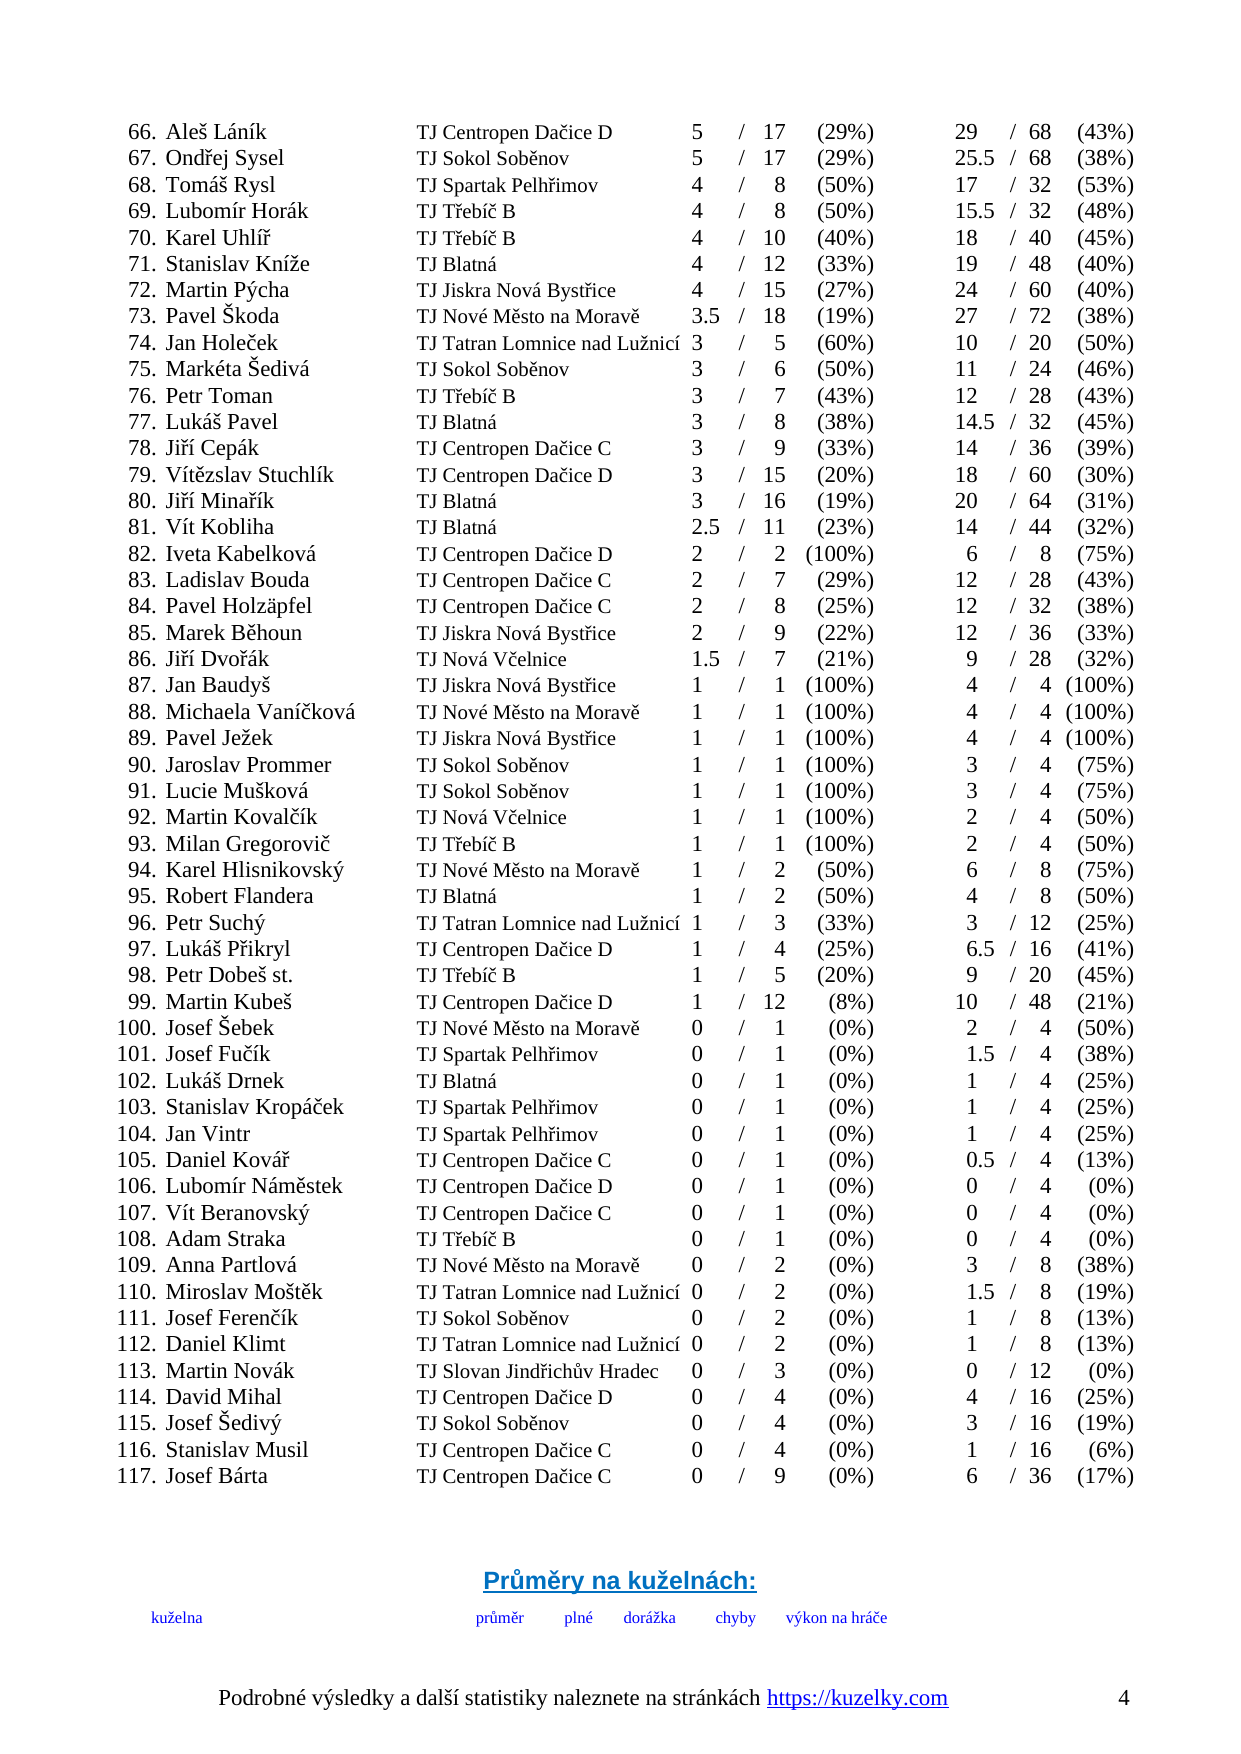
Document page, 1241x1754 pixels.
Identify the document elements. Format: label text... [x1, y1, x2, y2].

text 105. Daniel Kovář TJ Centropen Dačice C 0 / 1 (0%) 0.5 / 4 (13%) [106, 1146, 1134, 1172]
text 67. Ondřej Sysel TJ Sokol Soběnov 5 / 17 (29%) 25.5 / 68 (38%) [106, 144, 1134, 171]
text 98. Petr Dobeš st. TJ Třebíč B 1 / 5 (20%) 9 / 20 (45%) [106, 961, 1134, 988]
text 106. Lubomír Náměstek TJ Centropen Dačice D 0 / 1 (0%) 0 / 4 (0%) [106, 1172, 1134, 1199]
text 108. Adam Straka TJ Třebíč B 0 / 1 (0%) 0 / 4 (0%) [106, 1225, 1134, 1251]
text kuželna průměr plné dorážka chyby výkon na hráče [106, 1607, 1134, 1627]
text 66. Aleš Láník TJ Centropen Dačice D 5 / 17 (29%) 29 / 68 (43%) [106, 118, 1134, 144]
text 114. David Mihal TJ Centropen Dačice D 0 / 4 (0%) 4 / 16 (25%) [106, 1383, 1134, 1409]
text 91. Lucie Mušková TJ Sokol Soběnov 1 / 1 (100%) 3 / 4 (75%) [106, 777, 1134, 803]
text 83. Ladislav Bouda TJ Centropen Dačice C 2 / 7 (29%) 12 / 28 (43%) [106, 566, 1134, 592]
text 110. Miroslav Moštěk TJ Tatran Lomnice nad Lužnicí 0 / 2 (0%) 1.5 / 8 (19%) [106, 1278, 1134, 1304]
text 70. Karel Uhlíř TJ Třebíč B 4 / 10 (40%) 18 / 40 (45%) [106, 223, 1134, 250]
text 89. Pavel Ježek TJ Jiskra Nová Bystřice 1 / 1 (100%) 4 / 4 (100%) [106, 724, 1134, 751]
text 71. Stanislav Kníže TJ Blatná 4 / 12 (33%) 19 / 48 (40%) [106, 250, 1134, 276]
text 88. Michaela Vaníčková TJ Nové Město na Moravě 1 / 1 (100%) 4 / 4 (100%) [106, 698, 1134, 724]
text 86. Jiří Dvořák TJ Nová Včelnice 1.5 / 7 (21%) 9 / 28 (32%) [106, 645, 1134, 672]
text 72. Martin Pýcha TJ Jiskra Nová Bystřice 4 / 15 (27%) 24 / 60 (40%) [106, 276, 1134, 303]
text 112. Daniel Klimt TJ Tatran Lomnice nad Lužnicí 0 / 2 (0%) 1 / 8 (13%) [106, 1330, 1134, 1357]
text 100. Josef Šebek TJ Nové Město na Moravě 0 / 1 (0%) 2 / 4 (50%) [106, 1014, 1134, 1041]
text 116. Stanislav Musil TJ Centropen Dačice C 0 / 4 (0%) 1 / 16 (6%) [106, 1436, 1134, 1462]
text 109. Anna Partlová TJ Nové Město na Moravě 0 / 2 (0%) 3 / 8 (38%) [106, 1251, 1134, 1278]
text 99. Martin Kubeš TJ Centropen Dačice D 1 / 12 (8%) 10 / 48 (21%) [106, 988, 1134, 1014]
text 107. Vít Beranovský TJ Centropen Dačice C 0 / 1 (0%) 0 / 4 (0%) [106, 1199, 1134, 1225]
text 104. Jan Vintr TJ Spartak Pelhřimov 0 / 1 (0%) 1 / 4 (25%) [106, 1119, 1134, 1146]
text Průměry na kuželnách: [94, 1566, 1145, 1595]
text 73. Pavel Škoda TJ Nové Město na Moravě 3.5 / 18 (19%) 27 / 72 (38%) [106, 303, 1134, 329]
text 81. Vít Kobliha TJ Blatná 2.5 / 11 (23%) 14 / 44 (32%) [106, 513, 1134, 540]
text 115. Josef Šedivý TJ Sokol Soběnov 0 / 4 (0%) 3 / 16 (19%) [106, 1409, 1134, 1436]
text 78. Jiří Cepák TJ Centropen Dačice C 3 / 9 (33%) 14 / 36 (39%) [106, 434, 1134, 461]
text 92. Martin Kovalčík TJ Nová Včelnice 1 / 1 (100%) 2 / 4 (50%) [106, 803, 1134, 830]
text 103. Stanislav Kropáček TJ Spartak Pelhřimov 0 / 1 (0%) 1 / 4 (25%) [106, 1093, 1134, 1119]
text 82. Iveta Kabelková TJ Centropen Dačice D 2 / 2 (100%) 6 / 8 (75%) [106, 540, 1134, 566]
text 101. Josef Fučík TJ Spartak Pelhřimov 0 / 1 (0%) 1.5 / 4 (38%) [106, 1041, 1134, 1067]
text 97. Lukáš Přikryl TJ Centropen Dačice D 1 / 4 (25%) 6.5 / 16 (41%) [106, 935, 1134, 961]
text 80. Jiří Minařík TJ Blatná 3 / 16 (19%) 20 / 64 (31%) [106, 487, 1134, 513]
text 117. Josef Bárta TJ Centropen Dačice C 0 / 9 (0%) 6 / 36 (17%) [106, 1462, 1134, 1488]
text 74. Jan Holeček TJ Tatran Lomnice nad Lužnicí 3 / 5 (60%) 10 / 20 (50%) [106, 329, 1134, 355]
text 76. Petr Toman TJ Třebíč B 3 / 7 (43%) 12 / 28 (43%) [106, 382, 1134, 408]
text 75. Markéta Šedivá TJ Sokol Soběnov 3 / 6 (50%) 11 / 24 (46%) [106, 355, 1134, 382]
text 94. Karel Hlisnikovský TJ Nové Město na Moravě 1 / 2 (50%) 6 / 8 (75%) [106, 856, 1134, 882]
text 69. Lubomír Horák TJ Třebíč B 4 / 8 (50%) 15.5 / 32 (48%) [106, 197, 1134, 223]
text 96. Petr Suchý TJ Tatran Lomnice nad Lužnicí 1 / 3 (33%) 3 / 12 (25%) [106, 909, 1134, 935]
text 95. Robert Flandera TJ Blatná 1 / 2 (50%) 4 / 8 (50%) [106, 882, 1134, 909]
text 77. Lukáš Pavel TJ Blatná 3 / 8 (38%) 14.5 / 32 (45%) [106, 408, 1134, 434]
text 102. Lukáš Drnek TJ Blatná 0 / 1 (0%) 1 / 4 (25%) [106, 1067, 1134, 1093]
text 93. Milan Gregorovič TJ Třebíč B 1 / 1 (100%) 2 / 4 (50%) [106, 830, 1134, 856]
text 87. Jan Baudyš TJ Jiskra Nová Bystřice 1 / 1 (100%) 4 / 4 (100%) [106, 672, 1134, 698]
text 90. Jaroslav Prommer TJ Sokol Soběnov 1 / 1 (100%) 3 / 4 (75%) [106, 751, 1134, 777]
text 68. Tomáš Rysl TJ Spartak Pelhřimov 4 / 8 (50%) 17 / 32 (53%) [106, 171, 1134, 197]
text 113. Martin Novák TJ Slovan Jindřichův Hradec 0 / 3 (0%) 0 / 12 (0%) [106, 1357, 1134, 1383]
text 111. Josef Ferenčík TJ Sokol Soběnov 0 / 2 (0%) 1 / 8 (13%) [106, 1304, 1134, 1330]
text 85. Marek Běhoun TJ Jiskra Nová Bystřice 2 / 9 (22%) 12 / 36 (33%) [106, 619, 1134, 645]
text 84. Pavel Holzäpfel TJ Centropen Dačice C 2 / 8 (25%) 12 / 32 (38%) [106, 592, 1134, 619]
text 79. Vítězslav Stuchlík TJ Centropen Dačice D 3 / 15 (20%) 18 / 60 (30%) [106, 461, 1134, 487]
